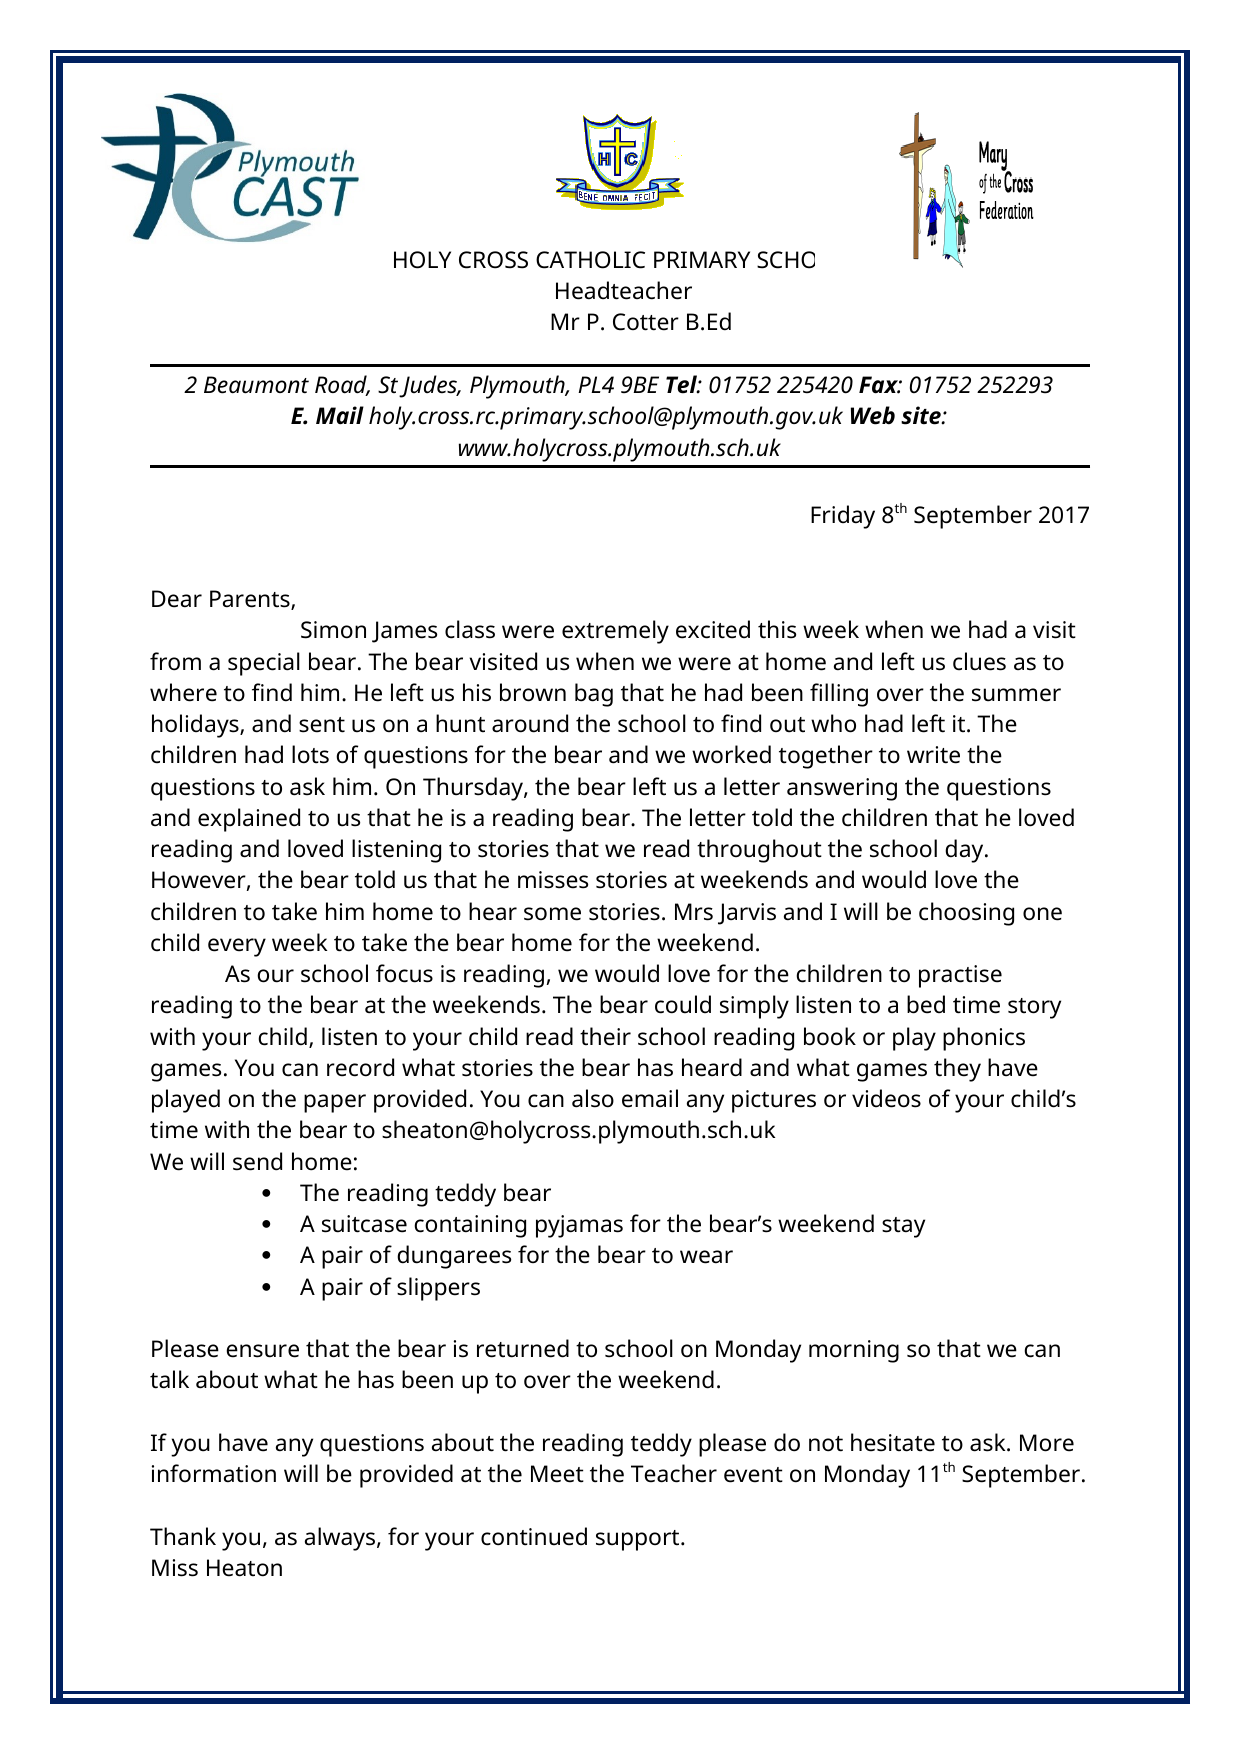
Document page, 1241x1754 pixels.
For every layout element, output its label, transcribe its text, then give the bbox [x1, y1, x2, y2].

text HOLY CROSS CATHOLIC PRIMARY SCHOOL [150, 244, 815, 275]
text We will send home: [150, 1146, 1090, 1177]
list A suitcase containing pyjamas for the bear’s weekend stay [262, 1208, 1090, 1239]
text Simon James class were extremely excited this week when we had a visit from a special bear. The bear visited us when we were at home and left us clues as to where to find him. He left us his brown bag that he had been filling over the summer holidays, and sent us on a hunt around the school to find out who had left it. The children had lots of questions for the bear and we worked together to write the questions to ask him. On Thursday, the bear left us a letter answering the questions and explained to us that he is a reading bear. The letter told the children that he loved reading and loved listening to stories that we read throughout the school day. However, the bear told us that he misses stories at weekends and would love the children to take him home to hear some stories. Mrs Jarvis and I will be choosing one child every week to take the bear home for the weekend. [150, 614, 1090, 958]
text If you have any questions about the reading teddy please do not hesitate to ask. More information will be provided at the Meet the Teacher event on Monday 11th September. [150, 1427, 1090, 1489]
picture [101, 93, 376, 244]
text Miss Heaton [150, 1552, 1090, 1583]
text Dear Parents, [150, 583, 1090, 614]
text As our school focus is reading, we would love for the children to practise reading to the bear at the weekends. The bear could simply listen to a bed time story with your child, listen to your child read their school reading book or play phonics games. You can record what stories the bear has heard and what games they have played on the paper provided. You can also email any pictures or videos of your child’s time with the bear to sheaton@holycross.plymouth.sch.uk [150, 958, 1090, 1146]
text Mr P. Cotter B.Ed [150, 306, 1090, 337]
text E. Mail Web site: www.holycross.plymouth.sch.uk [150, 395, 1090, 465]
list A pair of dungarees for the bear to wear [262, 1239, 1090, 1271]
text Thank you, as always, for your continued support. [150, 1521, 1090, 1552]
list A pair of slippers [262, 1271, 1090, 1302]
picture [815, 93, 1117, 286]
text Friday 8th September 2017 [150, 499, 1090, 531]
text Headteacher [150, 275, 1090, 306]
picture [543, 112, 694, 218]
text 2 Beaumont Road, St Judes, Plymouth, PL4 9BE Tel: 01752 225420 Fax: 01752 252293 [150, 367, 1090, 395]
text Please ensure that the bear is returned to school on Monday morning so that we can talk about what he has been up to over the weekend. [150, 1333, 1090, 1396]
list The reading teddy bear [262, 1177, 1090, 1208]
